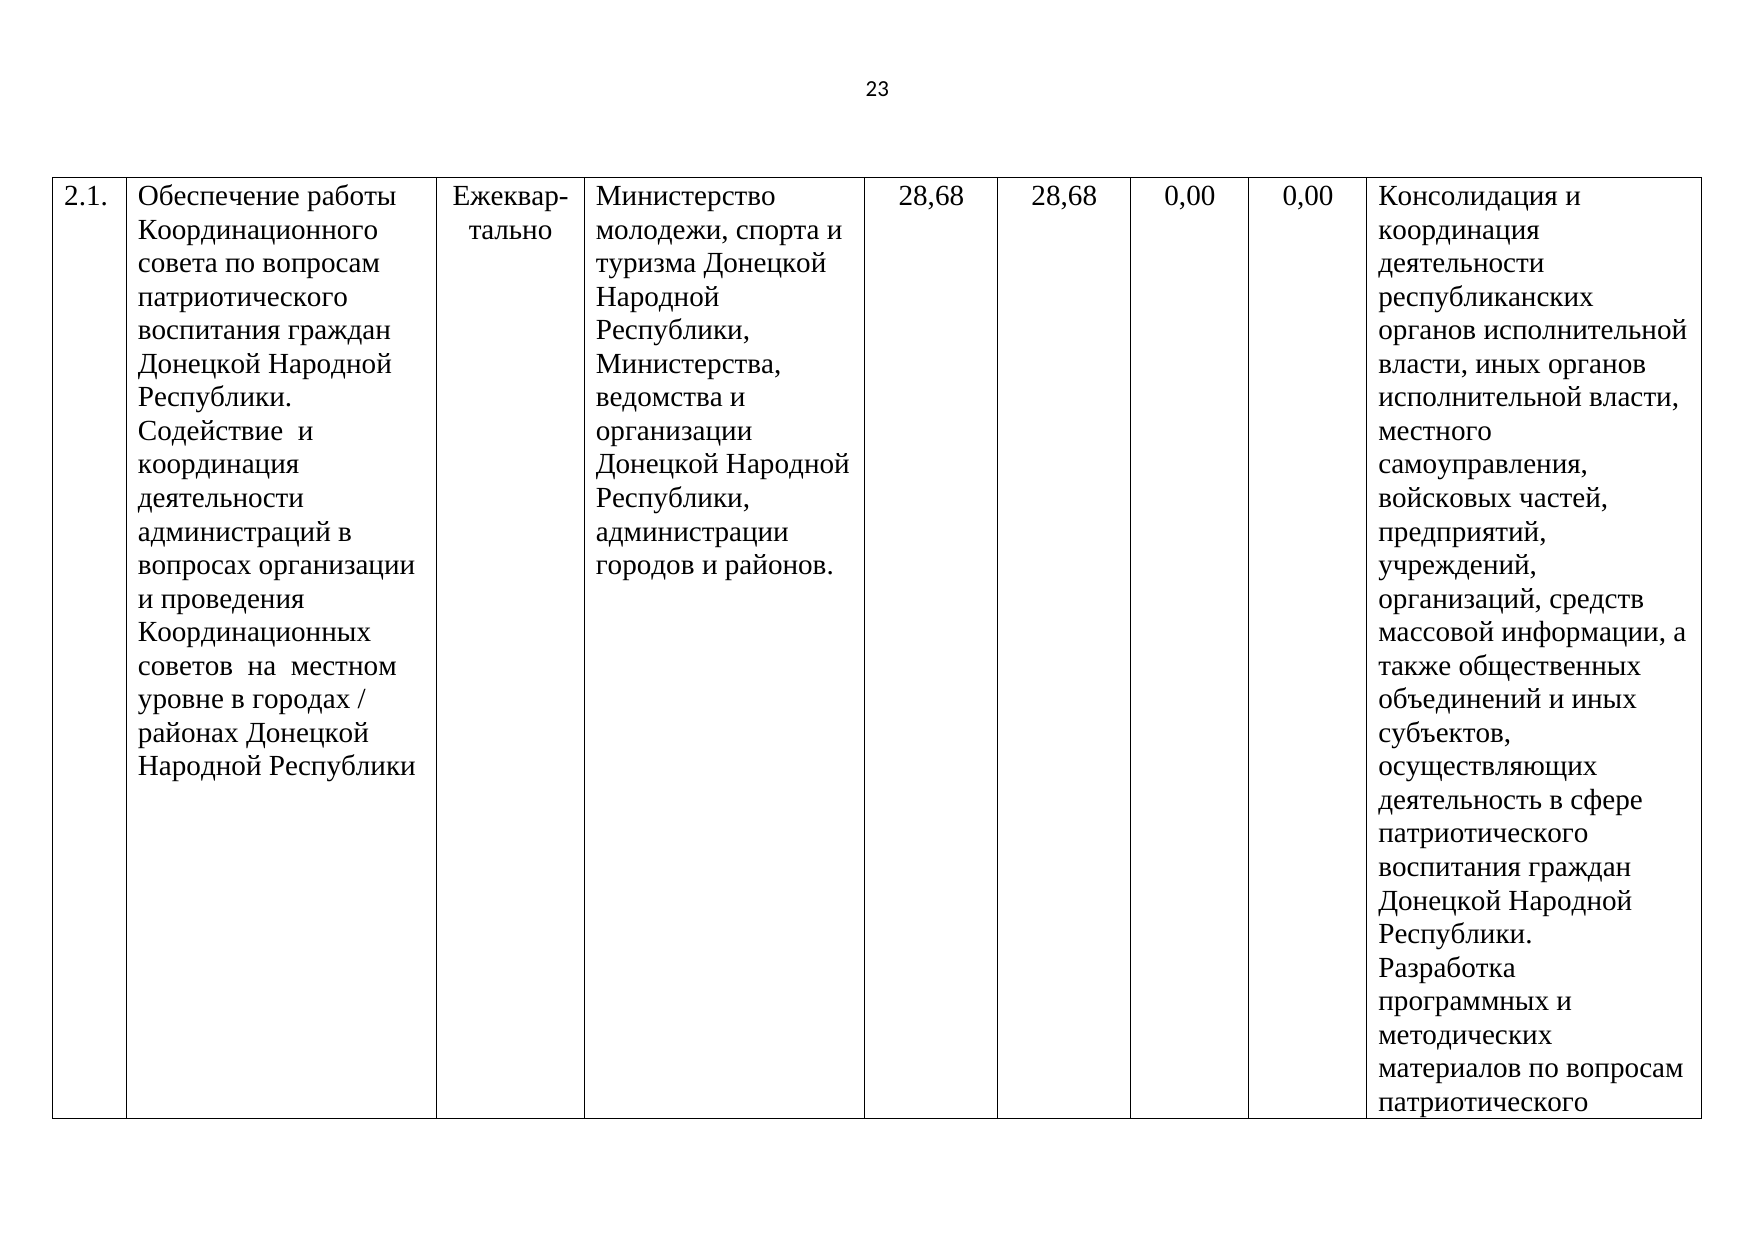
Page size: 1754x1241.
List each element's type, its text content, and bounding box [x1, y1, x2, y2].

table_cell 0,00 [1249, 178, 1366, 1117]
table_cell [585, 178, 864, 1117]
table_cell Ежеквар-тально [437, 178, 584, 1117]
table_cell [1367, 178, 1701, 1117]
table_cell 28,68 [865, 178, 997, 1117]
table_cell 0,00 [1131, 178, 1248, 1117]
table_cell 28,68 [998, 178, 1130, 1117]
table_cell 2.1. [53, 178, 126, 1117]
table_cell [127, 178, 436, 1117]
